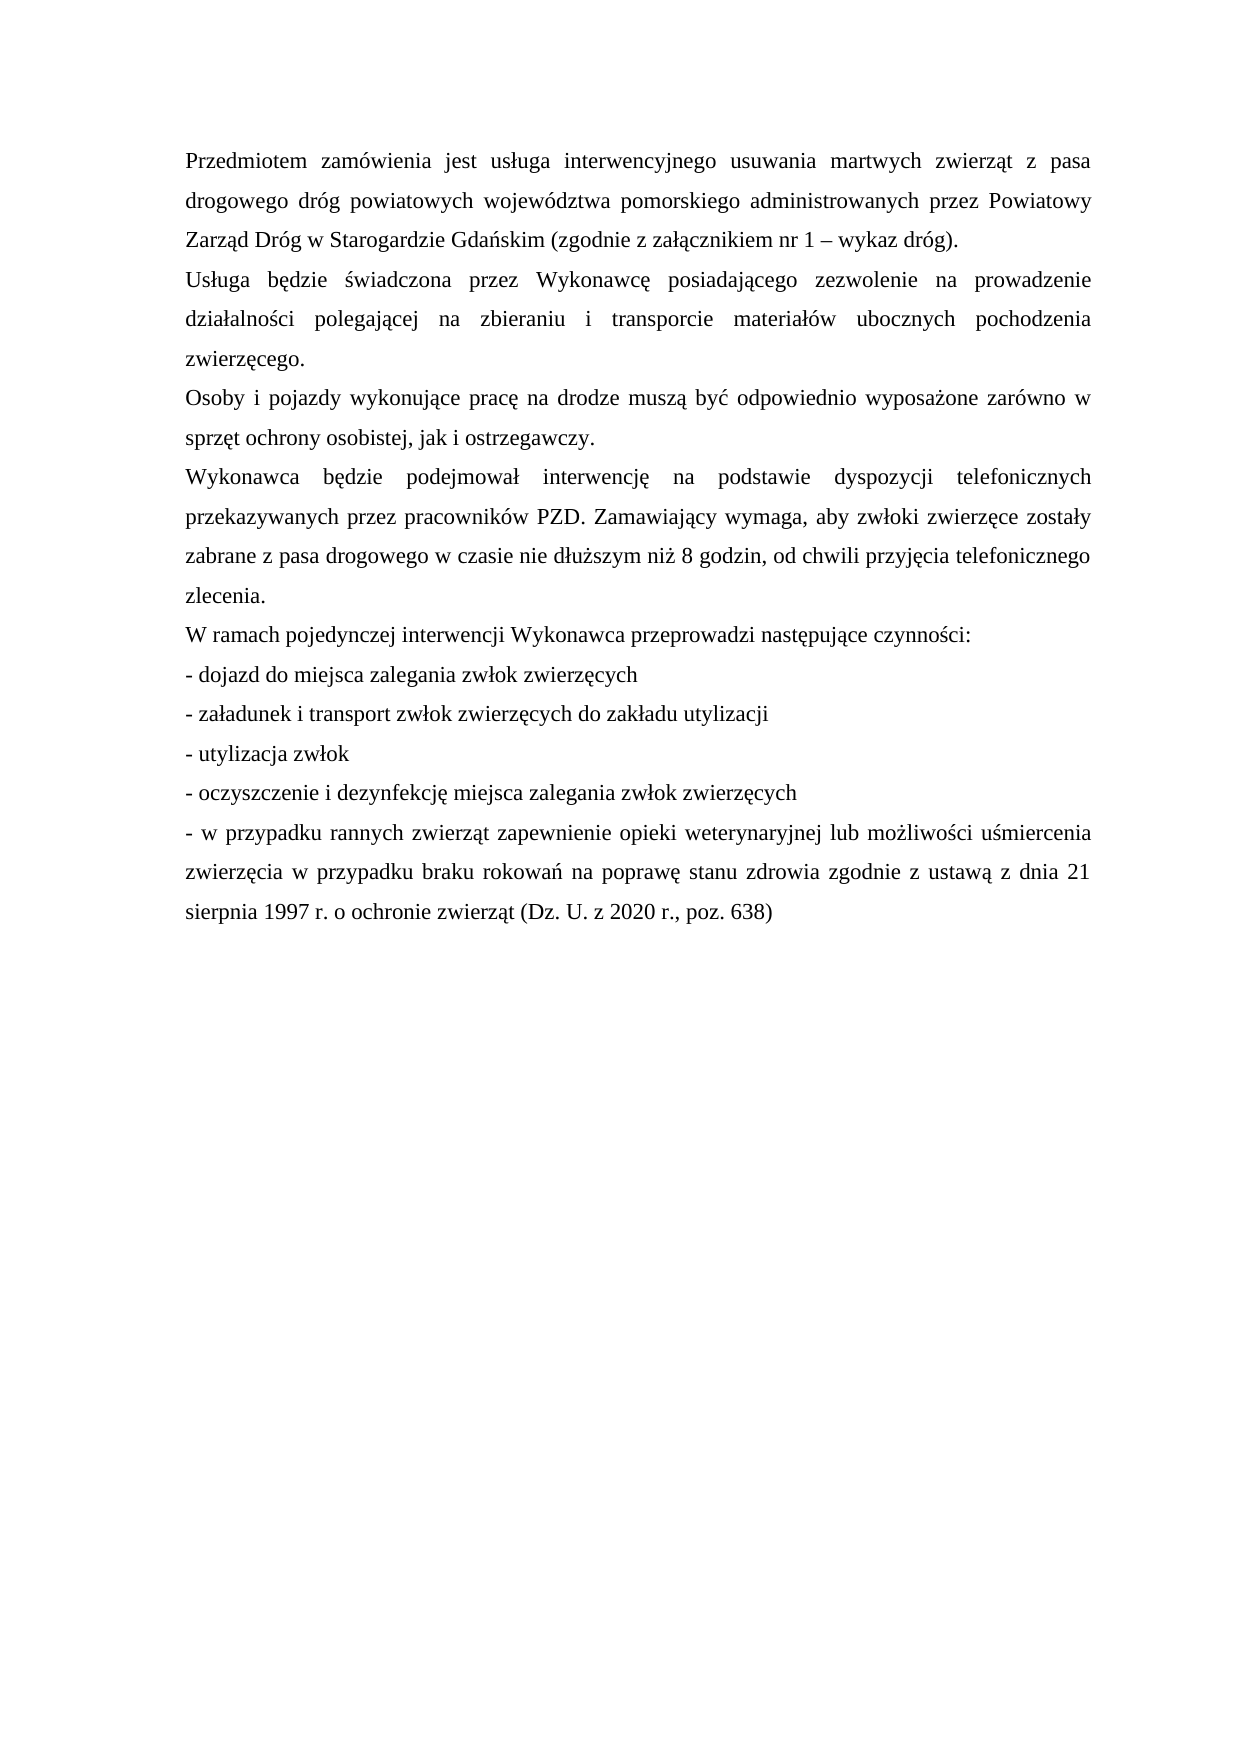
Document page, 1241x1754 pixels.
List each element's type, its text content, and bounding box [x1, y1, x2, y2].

list - oczyszczenie i dezynfekcję miejsca zalegania zwłok zwierzęcych [185, 779, 1093, 806]
list Wykonawca będzie podejmował interwencję na podstawie dyspozycji telefonicznych przekazywanych przez pracowników PZD. Zamawiający wymaga, aby zwłoki zwierzęce zostały zabrane z pasa drogowego w czasie nie dłuższym niż 8 godzin, od chwili przyjęcia telefonicznego zlecenia. [185, 463, 1093, 608]
list - utylizacja zwłok [185, 740, 1093, 766]
list - w przypadku rannych zwierząt zapewnienie opieki weterynaryjnej lub możliwości uśmiercenia zwierzęcia w przypadku braku rokowań na poprawę stanu zdrowia zgodnie z ustawą z dnia 21 sierpnia 1997 r. o ochronie zwierząt (Dz. U. z 2020 r., poz. 638) [185, 819, 1093, 924]
list W ramach pojedynczej interwencji Wykonawca przeprowadzi następujące czynności: [185, 621, 1093, 648]
list Usługa będzie świadczona przez Wykonawcę posiadającego zezwolenie na prowadzenie działalności polegającej na zbieraniu i transporcie materiałów ubocznych pochodzenia zwierzęcego. [185, 266, 1093, 371]
list Przedmiotem zamówienia jest usługa interwencyjnego usuwania martwych zwierząt z pasa drogowego dróg powiatowych województwa pomorskiego administrowanych przez Powiatowy Zarząd Dróg w Starogardzie Gdańskim (zgodnie z załącznikiem nr 1 – wykaz dróg). [185, 148, 1093, 253]
list - dojazd do miejsca zalegania zwłok zwierzęcych [185, 661, 1093, 687]
list Osoby i pojazdy wykonujące pracę na drodze muszą być odpowiednio wyposażone zarówno w sprzęt ochrony osobistej, jak i ostrzegawczy. [185, 384, 1093, 450]
list - załadunek i transport zwłok zwierzęcych do zakładu utylizacji [185, 700, 1093, 727]
